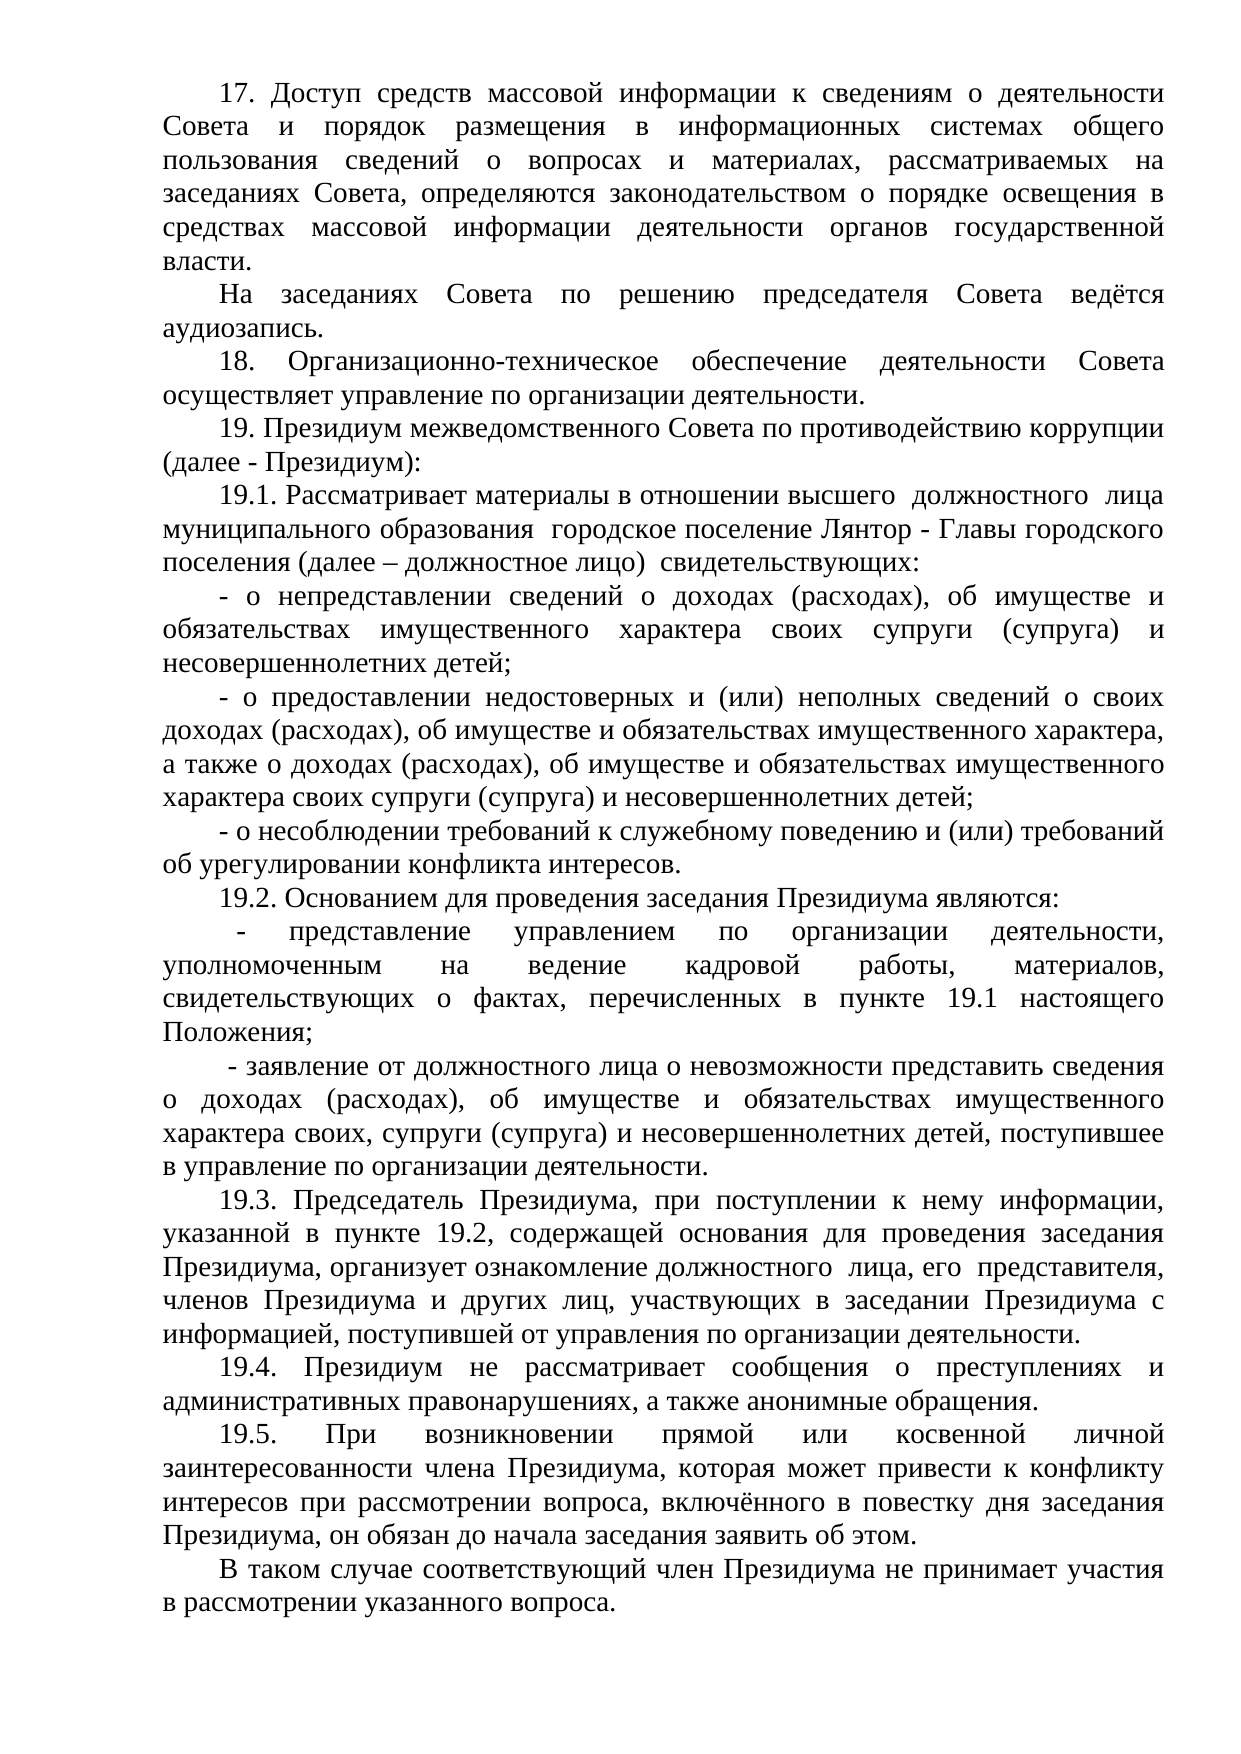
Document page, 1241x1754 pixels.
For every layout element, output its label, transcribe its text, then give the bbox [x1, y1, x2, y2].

text 19. Президиум межведомственного Совета по противодействию коррупции (далее - Президиум): [162, 410, 1165, 477]
text 19.5. При возникновении прямой или косвенной личной заинтересованности члена Президиума, которая может привести к конфликту интересов при рассмотрении вопроса, включённого в повестку дня заседания Президиума, он обязан до начала заседания заявить об этом. [162, 1417, 1165, 1551]
text 19.3. Председатель Президиума, при поступлении к нему информации, указанной в пункте 19.2, содержащей основания для проведения заседания Президиума, организует ознакомление должностного лица, его представителя, членов Президиума и других лиц, участвующих в заседании Президиума с информацией, поступившей от управления по организации деятельности. [162, 1182, 1165, 1349]
text - о несоблюдении требований к служебному поведению и (или) требований об урегулировании конфликта интересов. [162, 813, 1165, 880]
text 19.2. Основанием для проведения заседания Президиума являются: [162, 880, 1165, 913]
text - представление управлением по организации деятельности, уполномоченным на ведение кадровой работы, материалов, свидетельствующих о фактах, перечисленных в пункте 19.1 настоящего Положения; [162, 913, 1165, 1048]
text 19.4. Президиум не рассматривает сообщения о преступлениях и административных правонарушениях, а также анонимные обращения. [162, 1349, 1165, 1417]
text - о непредставлении сведений о доходах (расходах), об имуществе и обязательствах имущественного характера своих супруги (супруга) и несовершеннолетних детей; [162, 578, 1165, 679]
text - о предоставлении недостоверных и (или) неполных сведений о своих доходах (расходах), об имуществе и обязательствах имущественного характера, а также о доходах (расходах), об имуществе и обязательствах имущественного характера своих супруги (супруга) и несовершеннолетних детей; [162, 679, 1165, 813]
text - заявление от должностного лица о невозможности представить сведения о доходах (расходах), об имуществе и обязательствах имущественного характера своих, супруги (супруга) и несовершеннолетних детей, поступившее в управление по организации деятельности. [162, 1048, 1165, 1182]
text 18. Организационно-техническое обеспечение деятельности Совета осуществляет управление по организации деятельности. [162, 343, 1165, 410]
text 17. Доступ средств массовой информации к сведениям о деятельности Совета и порядок размещения в информационных системах общего пользования сведений о вопросах и материалах, рассматриваемых на заседаниях Совета, определяются законодательством о порядке освещения в средствах массовой информации деятельности органов государственной власти. [162, 75, 1165, 276]
text На заседаниях Совета по решению председателя Совета ведётся аудиозапись. [162, 276, 1165, 343]
text 19.1. Рассматривает материалы в отношении высшего должностного лица муниципального образования городское поселение Лянтор - Главы городского поселения (далее – должностное лицо) свидетельствующих: [162, 477, 1165, 578]
text В таком случае соответствующий член Президиума не принимает участия в рассмотрении указанного вопроса. [162, 1551, 1165, 1618]
